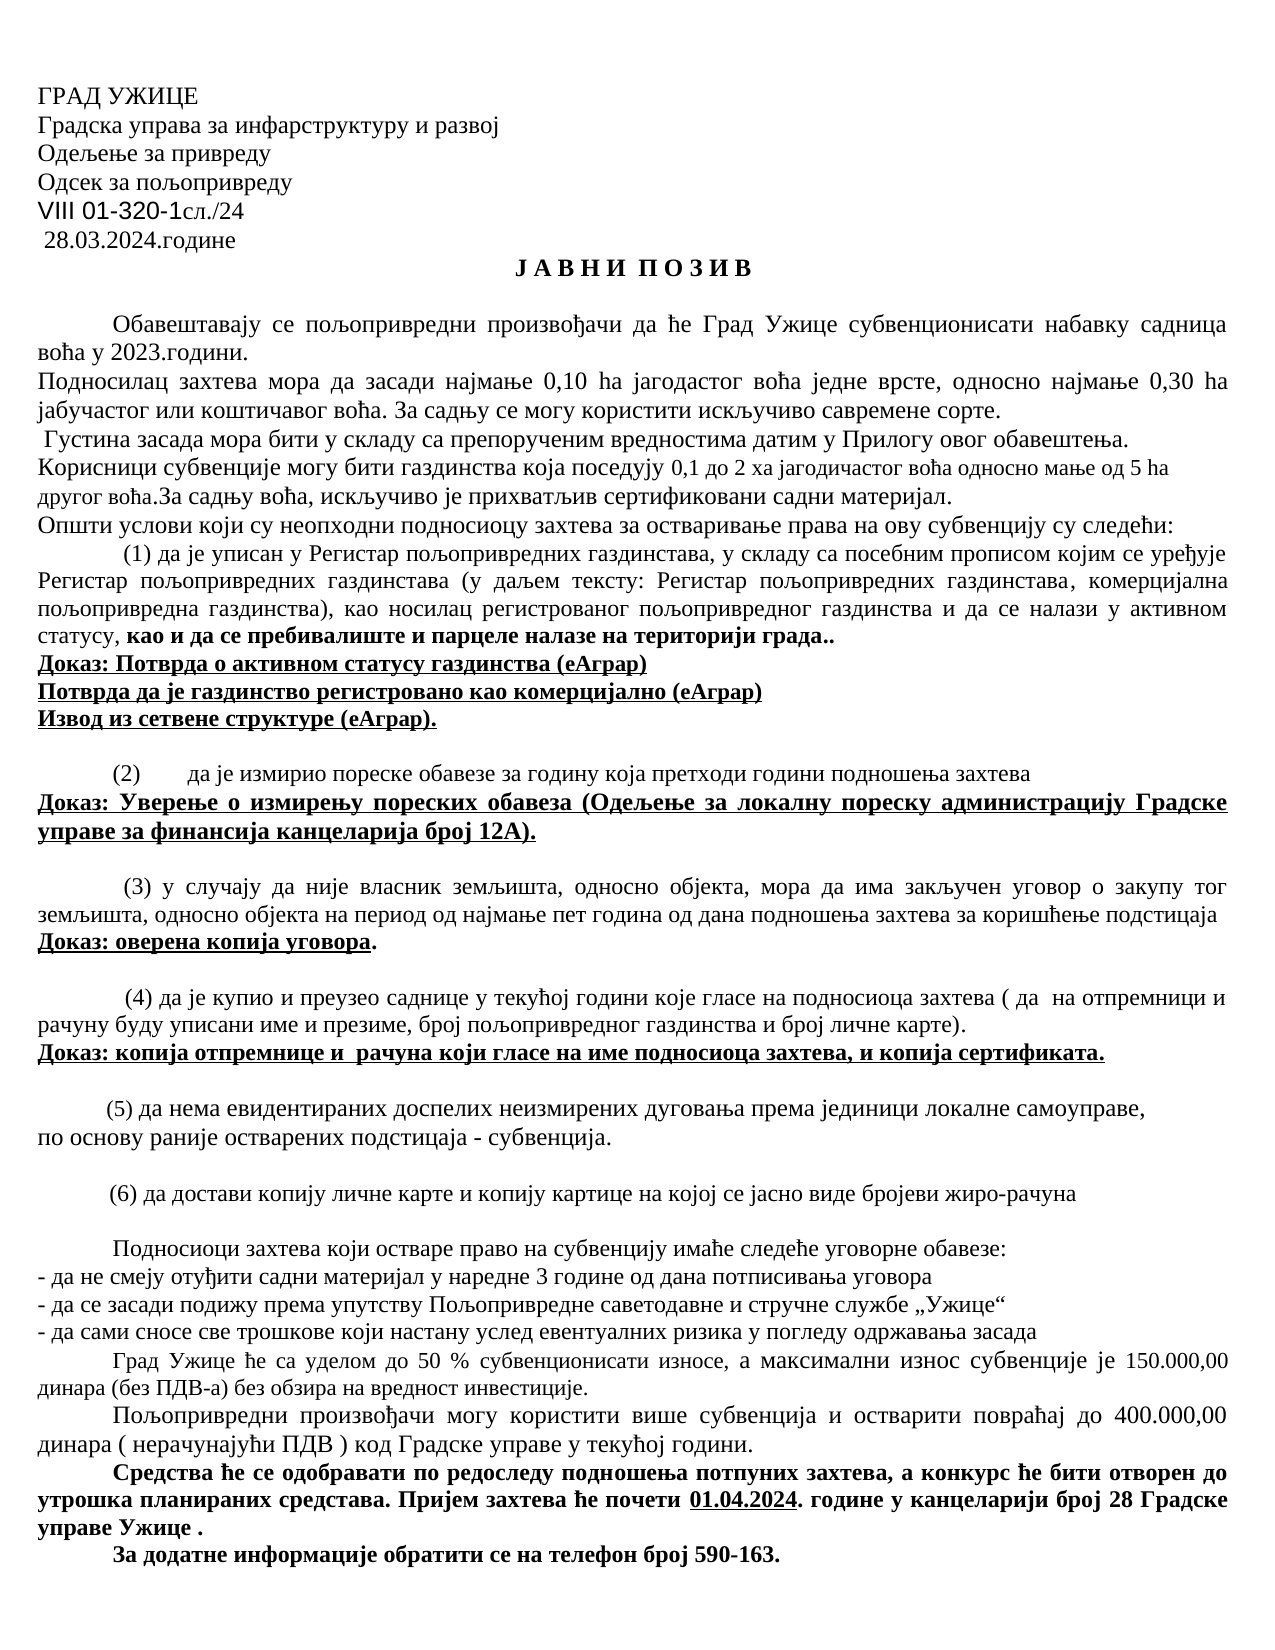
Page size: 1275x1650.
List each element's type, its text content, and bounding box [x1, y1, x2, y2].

text Подносилац захтева мора да засади најмање 0,10 ha јагодастог воћа једне врсте, односно најмање 0,30 ha јабучастог или коштичавог воћа. За садњу се могу користити искључиво савремене сорте. [37, 366, 1228, 424]
text Градска управа за инфарструктуру и развој [37, 110, 1228, 138]
list да је измирио пореске обавезе за годину која претходи години подношења захтева [37, 759, 1228, 787]
text Пољопривредни произвођачи могу користити више субвенција и остварити повраћај до 400.000,00 динара ( нерачунајући ПДВ ) код Градске управе у текућој години. [37, 1400, 1228, 1457]
text Општи услови који су неопходни подносиоцу захтева за остваривање права на ову субвенцију су следећи: [37, 510, 1228, 539]
text Потврда да је газдинство регистровано као комерцијално (еАграр) [37, 677, 1228, 704]
text - да сами сносе све трошкове који настану услед евентуалних ризика у погледу одржавања засада [37, 1317, 1228, 1345]
text (3) у случају да није власник земљишта, односно објекта, мора да има закључен уговор о закупу тог земљишта, односно објекта на период од најмање пет година од дана подношења захтева за коришћење подстицаја [37, 872, 1228, 927]
text - да не смеју отуђити садни материјал у наредне 3 године од дана потписивања уговора [37, 1262, 1228, 1290]
text Густина засада мора бити у складу са препорученим вредностима датим у Прилогу овог обавештења. [37, 424, 1228, 452]
text Доказ: Уверење о измирењу пореских обавеза (Одељење за локалну пореску администрацију Градске управе за финансија канцеларија број 12A). [37, 813, 1228, 844]
text Одсек за пољопривреду [37, 167, 1228, 196]
text Подносиоци захтева који остваре право на субвенцију имаће следеће уговорне обавезе: [37, 1234, 1228, 1262]
text 28.03.2024.године [37, 225, 1228, 253]
text Доказ: Уверење о измирењу пореских обавеза (Одељење за локалну пореску администрацију Градске управе за финансија канцеларија број 12A). [37, 787, 1228, 812]
text Средства ће се одобравати по редоследу поднoшења потпуних захтева, а конкурс ће бити отворен до утрошка планираних средстава. Пријем захтева ће почети 01.04.2024. године у канцеларији број 28 Градске управе Ужице . [37, 1457, 1228, 1540]
text (4) да је купио и преузео саднице у текућој години које гласе на подносиоца захтева ( да на отпремници и рачуну буду уписани име и презиме, број пољопривредног газдинства и број личне карте). [37, 983, 1228, 1038]
text (1) да је уписан у Регистар пољопривредних газдинстава, у складу са посебним прописом којим се уређује Регистар пољопривредних газдинстава (у даљем тексту: Регистар пољопривредних газдинстава, комерцијална пољопривредна газдинства), као носилац регистрованог пољопривредног газдинства и да се налази у активном статусу, као и да се пребивалиште и парцеле налазе на територији града.. [37, 539, 1228, 649]
text Одељење за привреду [37, 138, 1228, 167]
text - да се засади подижу према упутству Пољопривредне саветодавне и стручне службе „Ужице“ [37, 1290, 1228, 1317]
text (5) да нема евидентираних доспелих неизмирених дуговања према јединици локалне самоуправе, [37, 1093, 1228, 1122]
text Корисници субвенције могу бити газдинства која поседују 0,1 до 2 ха јагодичастог воћа односно мање од 5 hа другог воћа.За садњу воћа, искључиво је прихватљив сертификовани садни материјал. [37, 452, 1228, 510]
text (6) да достави копију личне карте и копију картице на којој се јасно виде бројеви жиро-рачуна [37, 1179, 1228, 1207]
text Град Ужице ће са уделом до 50 % субвенционисати износе, а максимални износ субвенције је 150.000,00 динара (без ПДВ-а) без обзира на вредност инвестиције. [37, 1345, 1228, 1400]
text Доказ: Потврда о активном статусу газдинства (еАграр) [37, 649, 1228, 677]
text Извод из сетвене структуре (еАграр). [37, 704, 1228, 732]
text VIII 01-320-1сл./24 [37, 196, 1228, 225]
text Доказ: оверена копија уговора. [37, 927, 1228, 955]
text по основу раније остварених подстицаја - субвенција. [37, 1122, 1228, 1151]
text Обавештавају се пољопривредни произвођачи да ће Град Ужице субвенционисати набавку садница воћа у 2023.години. [37, 309, 1228, 366]
text ГРАД УЖИЦЕ [37, 81, 1228, 110]
text Доказ: копија отпремнице и рачуна који гласе на име подносиоца захтева, и копија сертификата. [37, 1038, 1228, 1065]
text Ј А В Н И П О З И В [37, 253, 1228, 282]
text За додатне информације обратити се на телефон број 590-163. [37, 1540, 1228, 1568]
